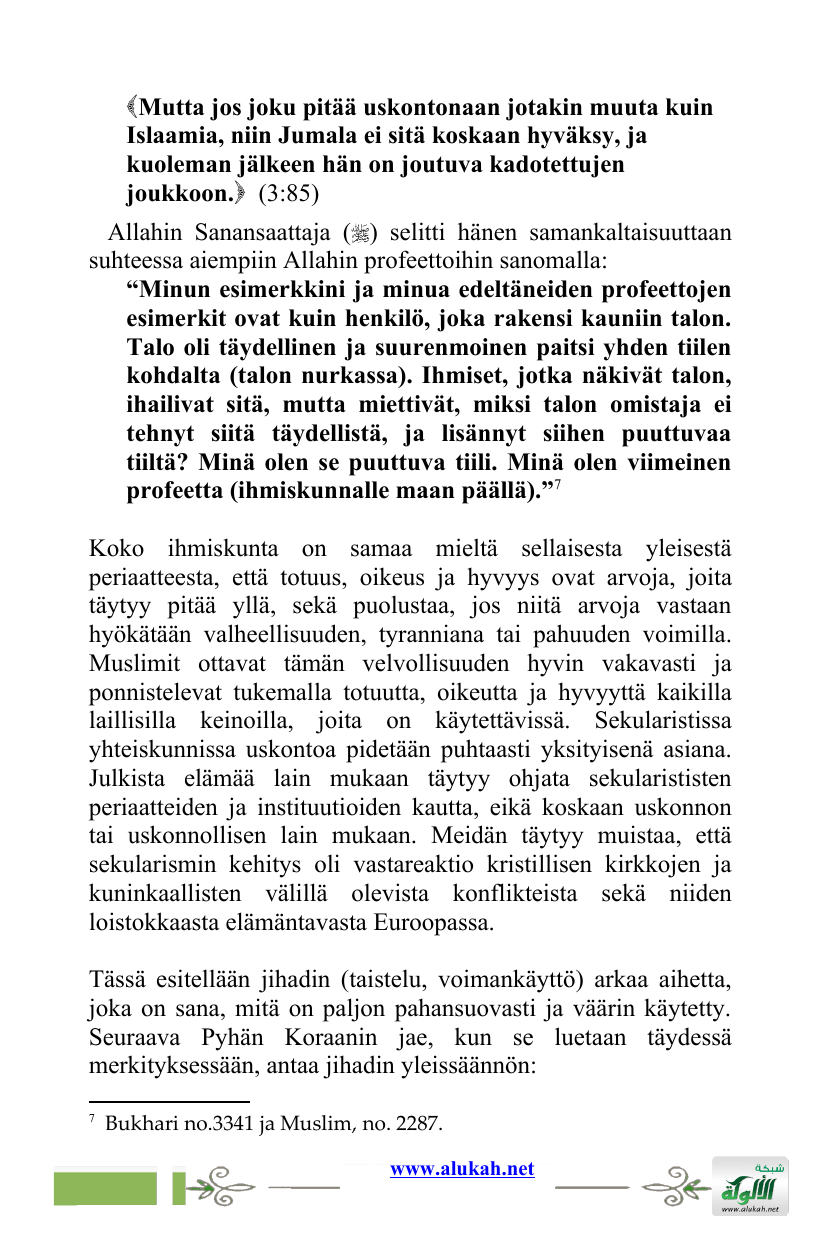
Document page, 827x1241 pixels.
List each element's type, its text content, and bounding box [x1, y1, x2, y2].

text Allahin Sanansaattaja () selitti hänen samankaltaisuuttaan suhteessa aiempiin Allahin profeettoihin sanomalla: [89, 217, 732, 274]
text Mutta jos joku pitää uskontonaan jotakin muuta kuin Islaamia, niin Jumala ei sitä koskaan hyväksy, ja kuoleman jälkeen hän on joutuva kadotettujen joukkoon. (3:85) [126, 92, 732, 207]
text Tässä esitellään jihadin (taistelu, voimankäyttö) arkaa aihetta, joka on sana, mitä on paljon pahansuovasti ja väärin käytetty. Seuraava Pyhän Koraanin jae, kun se luetaan täydessä merkityksessään, antaa jihadin yleissäännön: [89, 964, 732, 1079]
picture [52, 1154, 790, 1221]
text “Minun esimerkkini ja minua edeltäneiden profeettojen esimerkit ovat kuin henkilö, joka rakensi kauniin talon. Talo oli täydellinen ja suurenmoinen paitsi yhden tiilen kohdalta (talon nurkassa). Ihmiset, jotka näkivät talon, ihailivat sitä, mutta miettivät, miksi talon omistaja ei tehnyt siitä täydellistä, ja lisännyt siihen puuttuvaa tiiltä? Minä olen se puuttuva tiili. Minä olen viimeinen profeetta (ihmiskunnalle maan päällä).” [126, 274, 732, 504]
text Koko ihmiskunta on samaa mieltä sellaisesta yleisestä periaatteesta, että totuus, oikeus ja hyvyys ovat arvoja, joita täytyy pitää yllä, sekä puolustaa, jos niitä arvoja vastaan hyökätään valheellisuuden, tyranniana tai pahuuden voimilla. Muslimit ottavat tämän velvollisuuden hyvin vakavasti ja ponnistelevat tukemalla totuutta, oikeutta ja hyvyyttä kaikilla laillisilla keinoilla, joita on käytettävissä. Sekularistissa yhteiskunnissa uskontoa pidetään puhtaasti yksityisenä asiana. Julkista elämää lain mukaan täytyy ohjata sekularististen periaatteiden ja instituutioiden kautta, eikä koskaan uskonnon tai uskonnollisen lain mukaan. Meidän täytyy muistaa, että sekularismin kehitys oli vastareaktio kristillisen kirkkojen ja kuninkaallisten välillä olevista konflikteista sekä niiden loistokkaasta elämäntavasta Euroopassa. [89, 533, 732, 936]
picture [374, 1156, 551, 1189]
